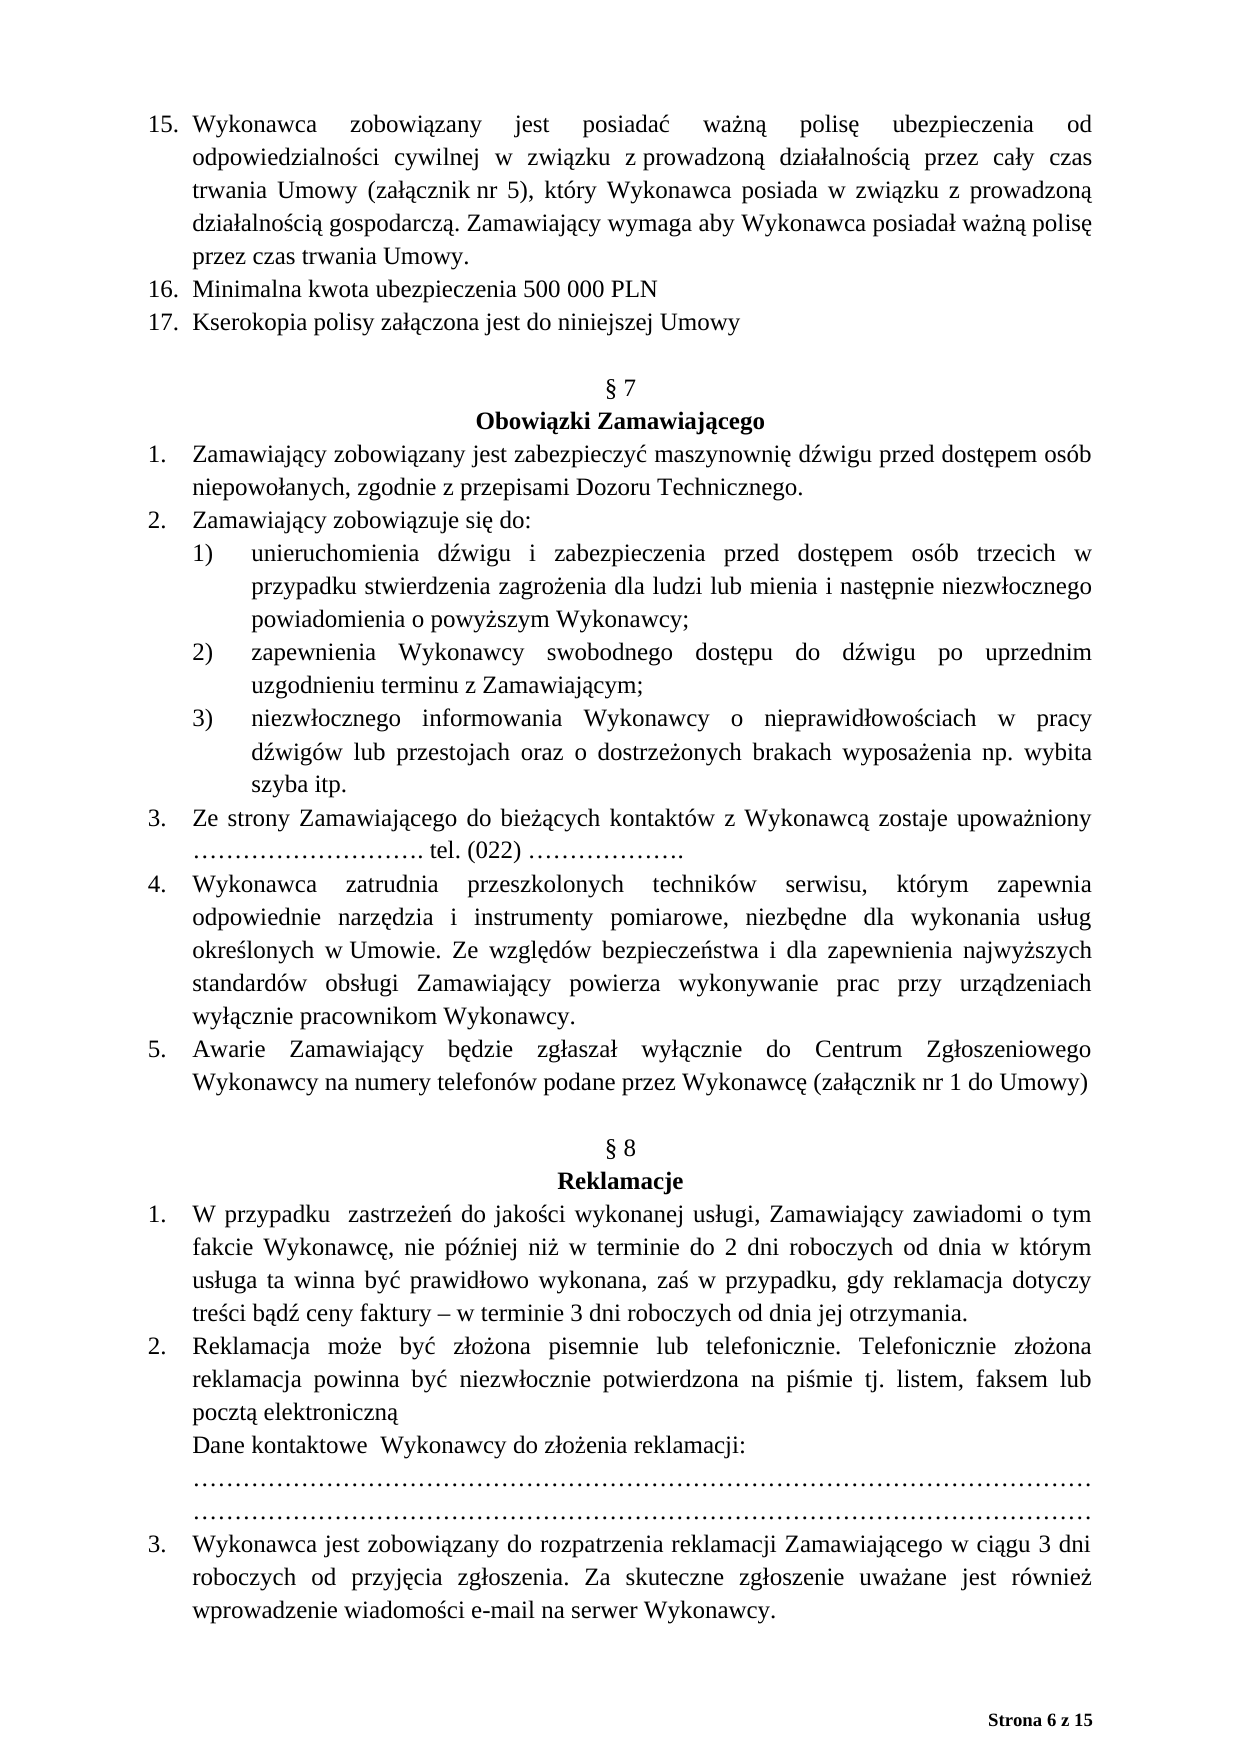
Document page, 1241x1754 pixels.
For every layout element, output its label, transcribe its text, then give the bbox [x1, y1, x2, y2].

list Ze strony Zamawiającego do bieżących kontaktów z Wykonawcą zostaje upoważniony ………………………. tel. (022) ………………. [148, 803, 1092, 864]
list Kserokopia polisy załączona jest do niniejszej Umowy [148, 307, 1092, 336]
list Wykonawca zatrudnia przeszkolonych techników serwisu, którym zapewnia odpowiednie narzędzia i instrumenty pomiarowe, niezbędne dla wykonania usług określonych w Umowie. Ze względów bezpieczeństwa i dla zapewnienia najwyższych standardów obsługi Zamawiający powierza wykonywanie prac przy urządzeniach wyłącznie pracownikom Wykonawcy. [148, 869, 1092, 1029]
list Awarie Zamawiający będzie zgłaszał wyłącznie do Centrum Zgłoszeniowego Wykonawcy na numery telefonów podane przez Wykonawcę (załącznik nr 1 do Umowy) [148, 1034, 1092, 1096]
text § 7 [148, 373, 1092, 402]
list Reklamacja może być złożona pisemnie lub telefonicznie. Telefonicznie złożona reklamacja powinna być niezwłocznie potwierdzona na piśmie tj. listem, faksem lub pocztą elektroniczną [148, 1331, 1092, 1426]
list zapewnienia Wykonawcy swobodnego dostępu do dźwigu po uprzednim uzgodnieniu terminu z Zamawiającym; [192, 637, 1092, 699]
list Wykonawca zobowiązany jest posiadać ważną polisę ubezpieczenia od odpowiedzialności cywilnej w związku z prowadzoną działalnością przez cały czas trwania Umowy (załącznik nr 5), który Wykonawca posiada w związku z prowadzoną działalnością gospodarczą. Zamawiający wymaga aby Wykonawca posiadał ważną polisę przez czas trwania Umowy. [148, 109, 1092, 270]
list Zamawiający zobowiązany jest zabezpieczyć maszynownię dźwigu przed dostępem osób niepowołanych, zgodnie z przepisami Dozoru Technicznego. [148, 439, 1092, 501]
list W przypadku zastrzeżeń do jakości wykonanej usługi, Zamawiający zawiadomi o tym fakcie Wykonawcę, nie później niż w terminie do 2 dni roboczych od dnia w którym usługa ta winna być prawidłowo wykonana, zaś w przypadku, gdy reklamacja dotyczy treści bądź ceny faktury – w terminie 3 dni roboczych od dnia jej otrzymania. [148, 1199, 1092, 1327]
text Dane kontaktowe Wykonawcy do złożenia reklamacji: [192, 1430, 1092, 1459]
text ……………………………………………………………………………………………………………………………………………………………………………………………… [192, 1463, 1092, 1525]
text § 8 [148, 1133, 1092, 1162]
list Wykonawca jest zobowiązany do rozpatrzenia reklamacji Zamawiającego w ciągu 3 dni roboczych od przyjęcia zgłoszenia. Za skuteczne zgłoszenie uważane jest również wprowadzenie wiadomości e-mail na serwer Wykonawcy. [148, 1529, 1092, 1624]
list unieruchomienia dźwigu i zabezpieczenia przed dostępem osób trzecich w przypadku stwierdzenia zagrożenia dla ludzi lub mienia i następnie niezwłocznego powiadomienia o powyższym Wykonawcy; [192, 538, 1092, 633]
list Minimalna kwota ubezpieczenia 500 000 PLN [148, 274, 1092, 303]
text Reklamacje [148, 1166, 1092, 1194]
list Zamawiający zobowiązuje się do: [148, 505, 1092, 534]
text Obowiązki Zamawiającego [148, 406, 1092, 435]
list niezwłocznego informowania Wykonawcy o nieprawidłowościach w pracy dźwigów lub przestojach oraz o dostrzeżonych brakach wyposażenia np. wybita szyba itp. [192, 703, 1092, 798]
